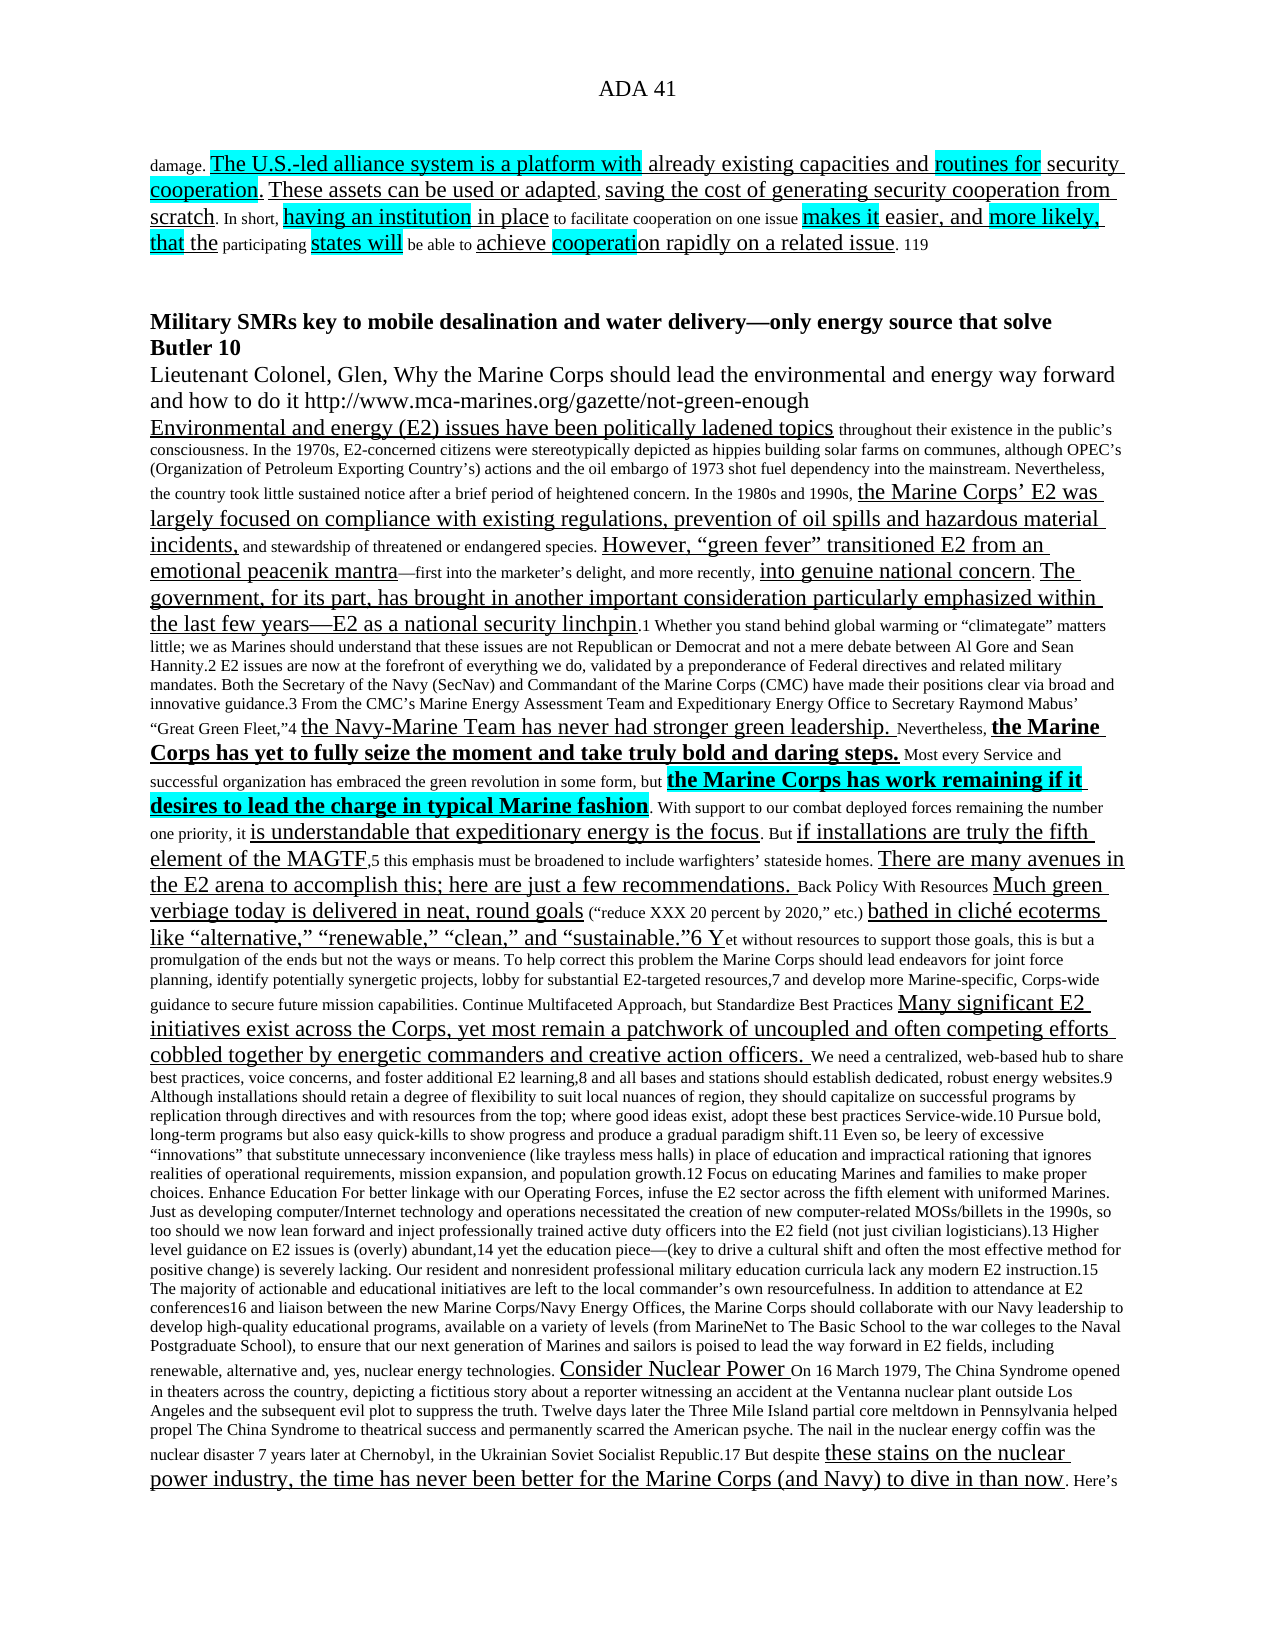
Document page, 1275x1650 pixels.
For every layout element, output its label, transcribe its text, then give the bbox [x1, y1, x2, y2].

text Butler 10 [150, 334, 1125, 361]
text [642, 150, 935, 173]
text Lieutenant Colonel, Glen, Why the Marine Corps should lead the environmental and energy way forward and how to do it http://www.mca-marines.org/gazette/not-green-enough [150, 361, 1125, 413]
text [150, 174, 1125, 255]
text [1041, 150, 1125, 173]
text Military SMRs key to mobile desalination and water delivery—only energy source that solve [150, 308, 1125, 334]
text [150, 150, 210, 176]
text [150, 413, 1125, 1492]
